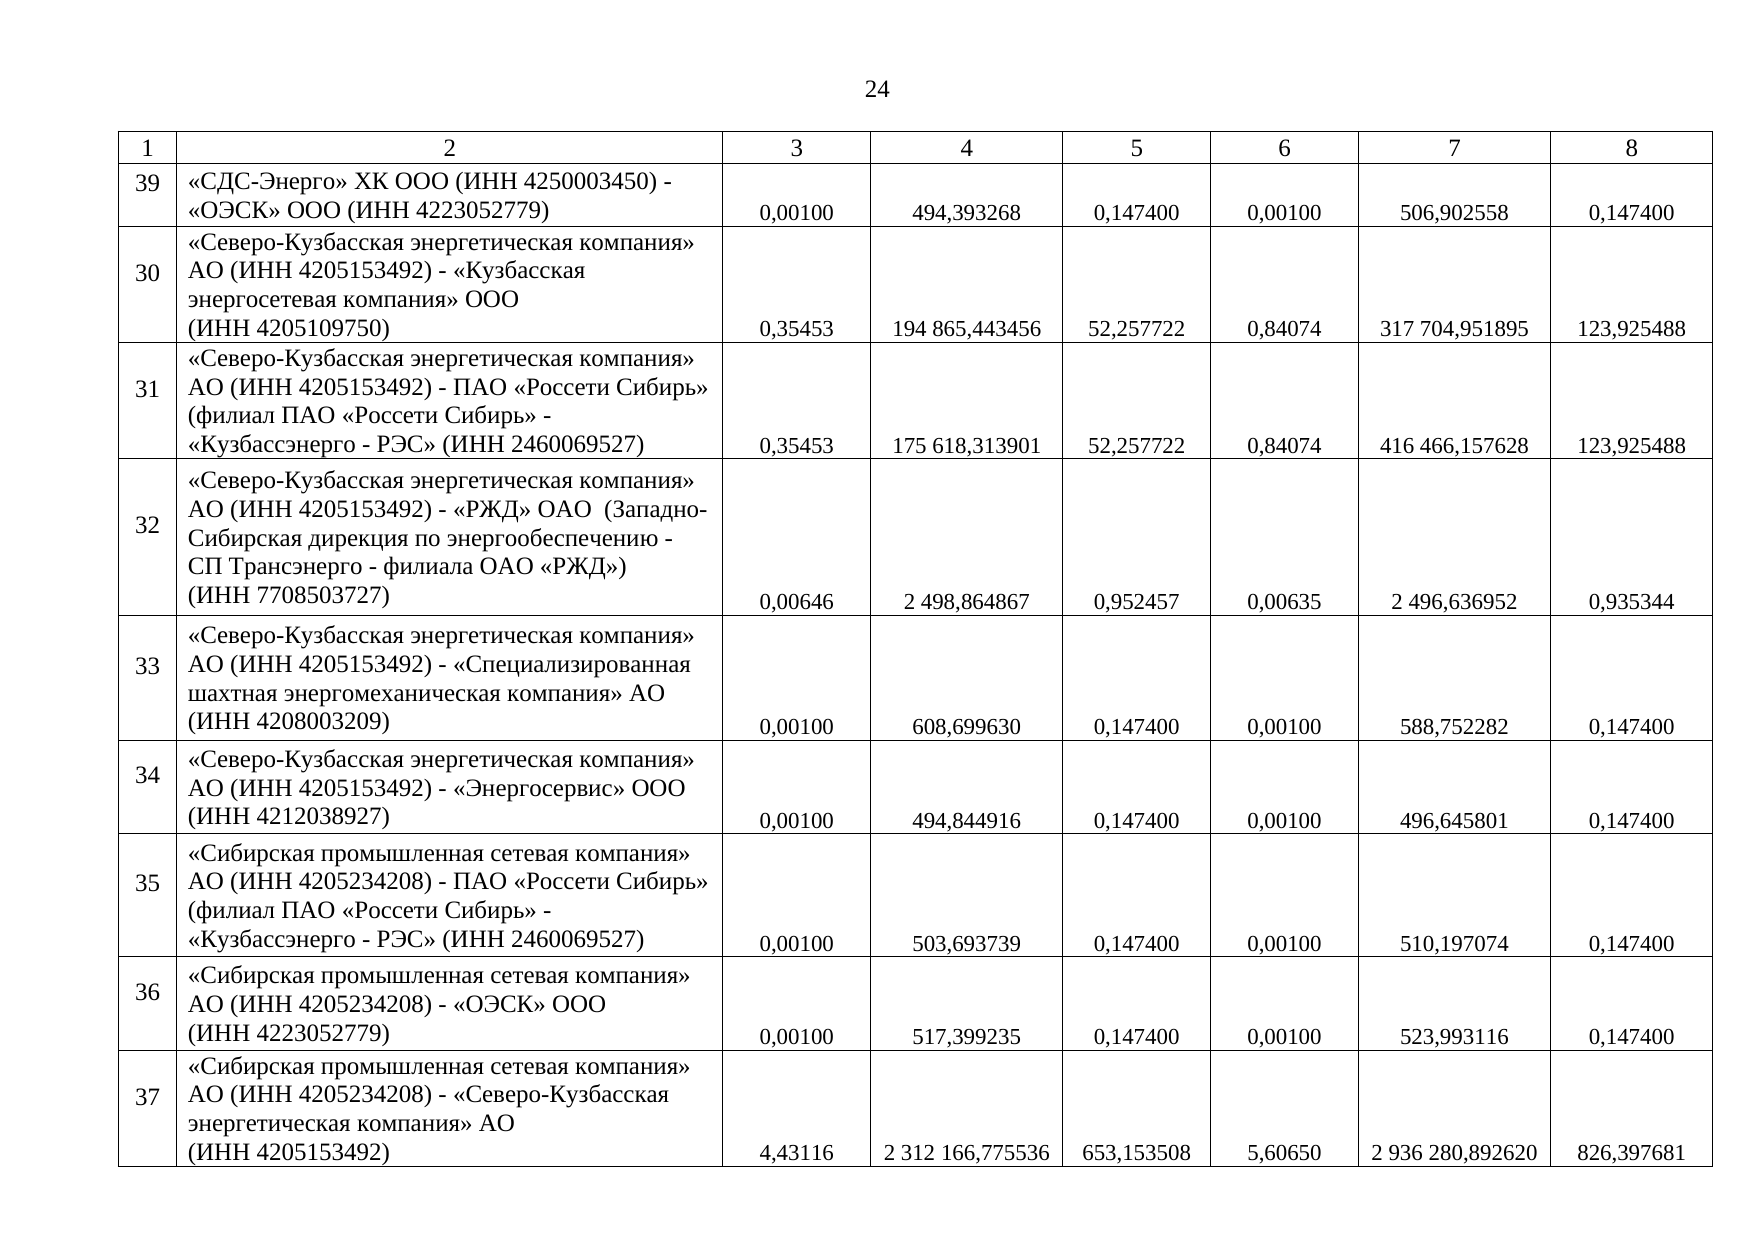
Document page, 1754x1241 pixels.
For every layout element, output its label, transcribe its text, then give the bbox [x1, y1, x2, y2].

table_cell 0,147400 [1551, 834, 1712, 956]
table_cell 33 [119, 616, 176, 739]
table_cell «Сибирская промышленная сетевая компания» АО (ИНН 4205234208) - ПАО «Россети Сибирь» (филиал ПАО «Россети Сибирь» - «Кузбассэнерго - РЭС» (ИНН 2460069527) [177, 834, 722, 956]
table_cell 0,00100 [723, 164, 870, 226]
table_cell «СДС-Энерго» ХК ООО (ИНН 4250003450) - «ОЭСК» ООО (ИНН 4223052779) [177, 164, 722, 226]
table_cell 317 704,951895 [1359, 227, 1550, 342]
table_header 5 [1063, 132, 1210, 163]
table_header 6 [1211, 132, 1358, 163]
table_cell «Сибирская промышленная сетевая компания» АО (ИНН 4205234208) - «Северо-Кузбасская энергетическая компания» АО (ИНН 4205153492) [177, 1051, 722, 1166]
table_cell 0,00100 [1211, 834, 1358, 956]
table_cell 0,952457 [1063, 459, 1210, 614]
table_cell 31 [119, 343, 176, 458]
table_cell 0,147400 [1063, 164, 1210, 226]
table_cell 0,147400 [1063, 957, 1210, 1050]
table_cell 52,257722 [1063, 227, 1210, 342]
table_cell 0,35453 [723, 343, 870, 458]
table_cell 826,397681 [1551, 1051, 1712, 1166]
table_header 3 [723, 132, 870, 163]
table_cell 34 [119, 741, 176, 833]
table_header 7 [1359, 132, 1550, 163]
table_cell 0,147400 [1063, 616, 1210, 739]
table_cell «Сибирская промышленная сетевая компания» АО (ИНН 4205234208) - «ОЭСК» ООО (ИНН 4223052779) [177, 957, 722, 1050]
table_cell 32 [119, 459, 176, 614]
table_cell 0,00100 [723, 834, 870, 956]
table_cell 653,153508 [1063, 1051, 1210, 1166]
table_cell 123,925488 [1551, 343, 1712, 458]
table_header 4 [871, 132, 1062, 163]
table_cell 0,147400 [1551, 164, 1712, 226]
table_cell 517,399235 [871, 957, 1062, 1050]
table_cell 494,393268 [871, 164, 1062, 226]
table_cell 0,00100 [1211, 164, 1358, 226]
table_cell 2 496,636952 [1359, 459, 1550, 614]
table_cell 506,902558 [1359, 164, 1550, 226]
table_cell «Северо-Кузбасская энергетическая компания» АО (ИНН 4205153492) - «РЖД» ОАО (Западно-Сибирская дирекция по энергообеспечению - СП Трансэнерго - филиала ОАО «РЖД») (ИНН 7708503727) [177, 459, 722, 614]
table_cell 494,844916 [871, 741, 1062, 833]
table_cell 36 [119, 957, 176, 1050]
table_cell 0,00100 [1211, 616, 1358, 739]
table_cell 608,699630 [871, 616, 1062, 739]
table_cell 0,00100 [723, 741, 870, 833]
table_cell «Северо-Кузбасская энергетическая компания» АО (ИНН 4205153492) - «Кузбасская энергосетевая компания» ООО (ИНН 4205109750) [177, 227, 722, 342]
table_cell 588,752282 [1359, 616, 1550, 739]
table_header 8 [1551, 132, 1712, 163]
table_cell 2 936 280,892620 [1359, 1051, 1550, 1166]
table_cell 194 865,443456 [871, 227, 1062, 342]
table_cell 510,197074 [1359, 834, 1550, 956]
table_cell 0,00100 [1211, 741, 1358, 833]
table_cell 0,00100 [723, 616, 870, 739]
table_cell 0,147400 [1551, 741, 1712, 833]
table_cell «Северо-Кузбасская энергетическая компания» АО (ИНН 4205153492) - «Энергосервис» ООО (ИНН 4212038927) [177, 741, 722, 833]
table_cell 52,257722 [1063, 343, 1210, 458]
table_cell 0,00100 [1211, 957, 1358, 1050]
table_cell 0,147400 [1551, 616, 1712, 739]
table_header 1 [119, 132, 176, 163]
table_cell 175 618,313901 [871, 343, 1062, 458]
table_cell «Северо-Кузбасская энергетическая компания» АО (ИНН 4205153492) - «Специализированная шахтная энергомеханическая компания» АО (ИНН 4208003209) [177, 616, 722, 739]
table_cell 123,925488 [1551, 227, 1712, 342]
table_cell 0,147400 [1551, 957, 1712, 1050]
table_cell 2 312 166,775536 [871, 1051, 1062, 1166]
table_cell 0,00635 [1211, 459, 1358, 614]
table_cell 4,43116 [723, 1051, 870, 1166]
table_cell 0,84074 [1211, 343, 1358, 458]
table_cell 0,00100 [723, 957, 870, 1050]
table_cell 0,84074 [1211, 227, 1358, 342]
table_cell 2 498,864867 [871, 459, 1062, 614]
table_cell 503,693739 [871, 834, 1062, 956]
table_cell 30 [119, 227, 176, 342]
table_cell 39 [119, 164, 176, 226]
table_cell 5,60650 [1211, 1051, 1358, 1166]
table_cell 0,935344 [1551, 459, 1712, 614]
table_cell 0,147400 [1063, 741, 1210, 833]
table_cell 0,147400 [1063, 834, 1210, 956]
table_cell 523,993116 [1359, 957, 1550, 1050]
table_cell 0,35453 [723, 227, 870, 342]
table_cell «Северо-Кузбасская энергетическая компания» АО (ИНН 4205153492) - ПАО «Россети Сибирь» (филиал ПАО «Россети Сибирь» - «Кузбассэнерго - РЭС» (ИНН 2460069527) [177, 343, 722, 458]
table_header 2 [177, 132, 722, 163]
table_cell 35 [119, 834, 176, 956]
table_cell 37 [119, 1051, 176, 1166]
table_cell 416 466,157628 [1359, 343, 1550, 458]
table_cell 496,645801 [1359, 741, 1550, 833]
table_cell 0,00646 [723, 459, 870, 614]
